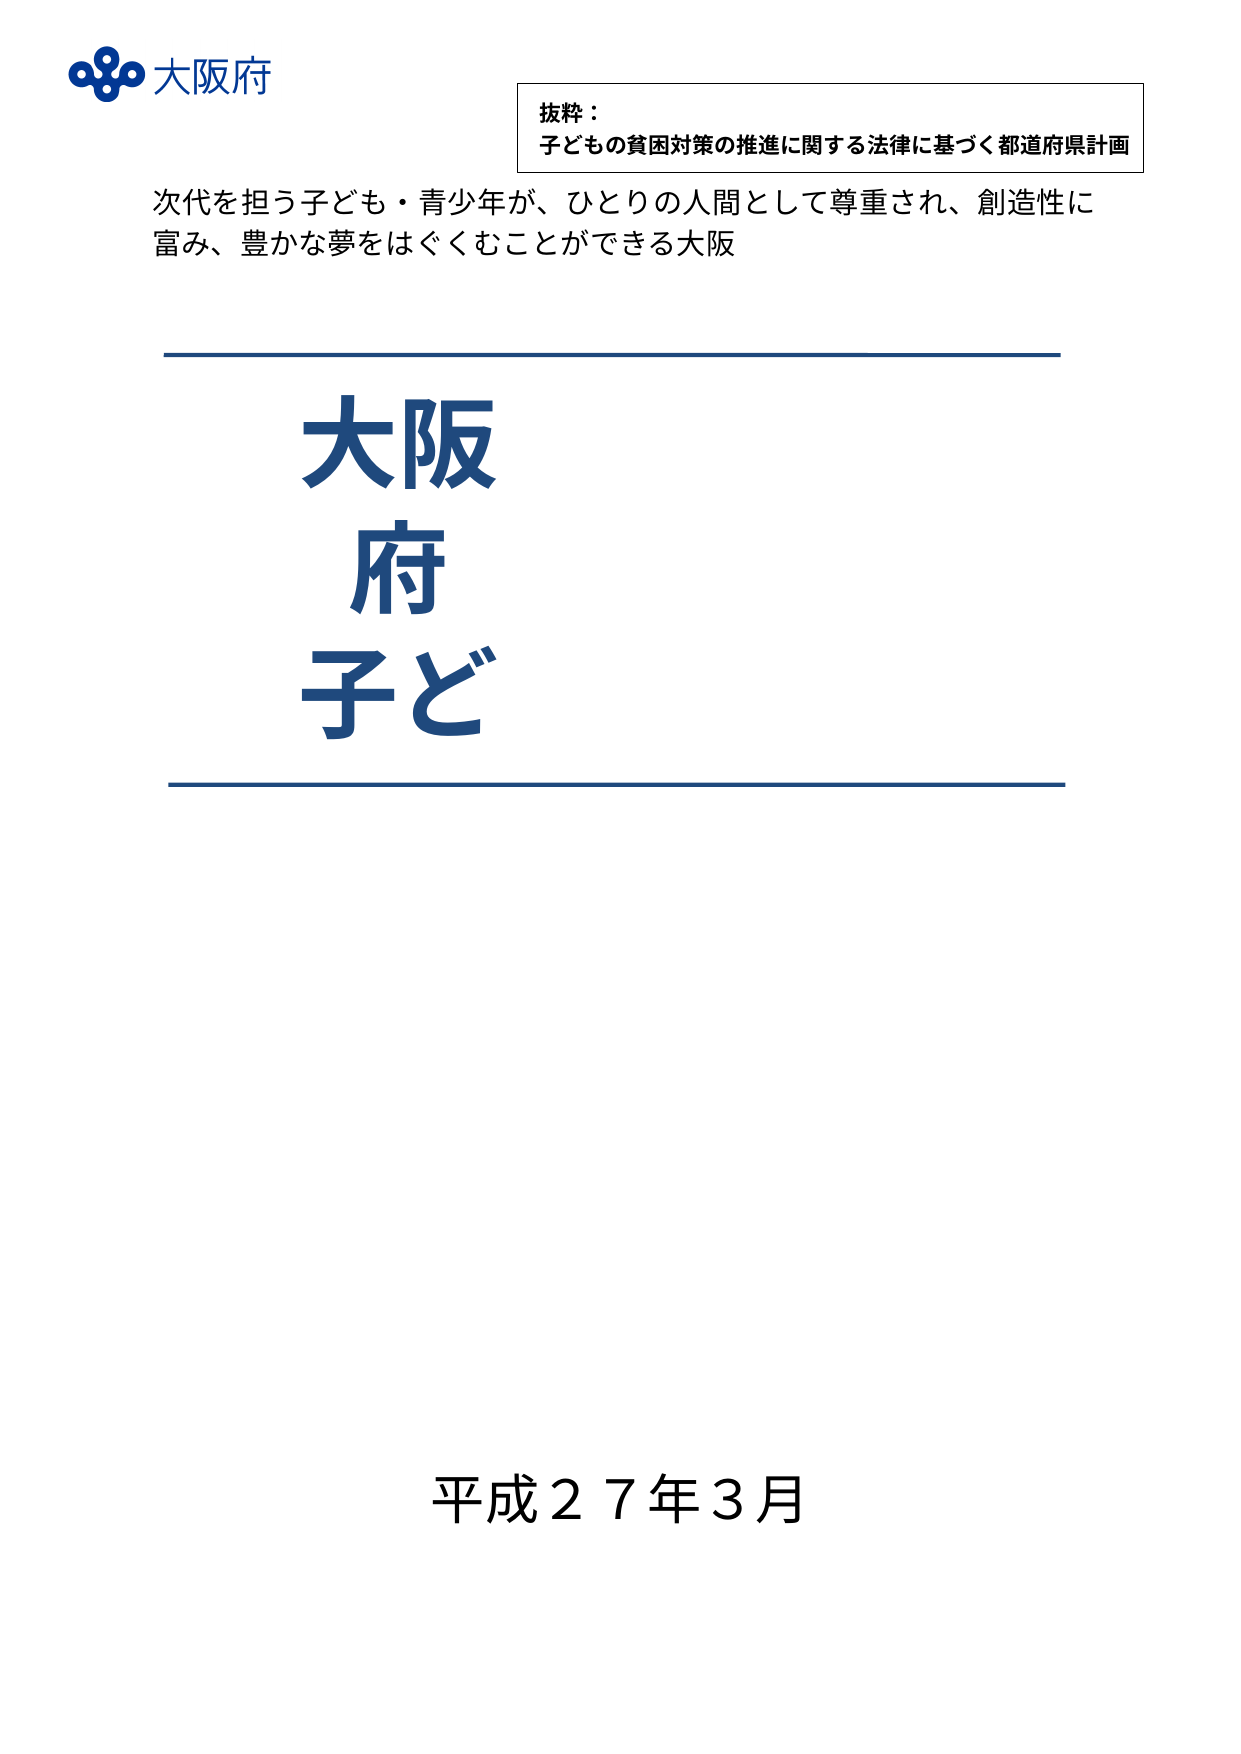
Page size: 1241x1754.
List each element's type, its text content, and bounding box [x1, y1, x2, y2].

picture [64, 39, 282, 102]
text 平成２７年３月 [112, 1439, 1128, 1552]
